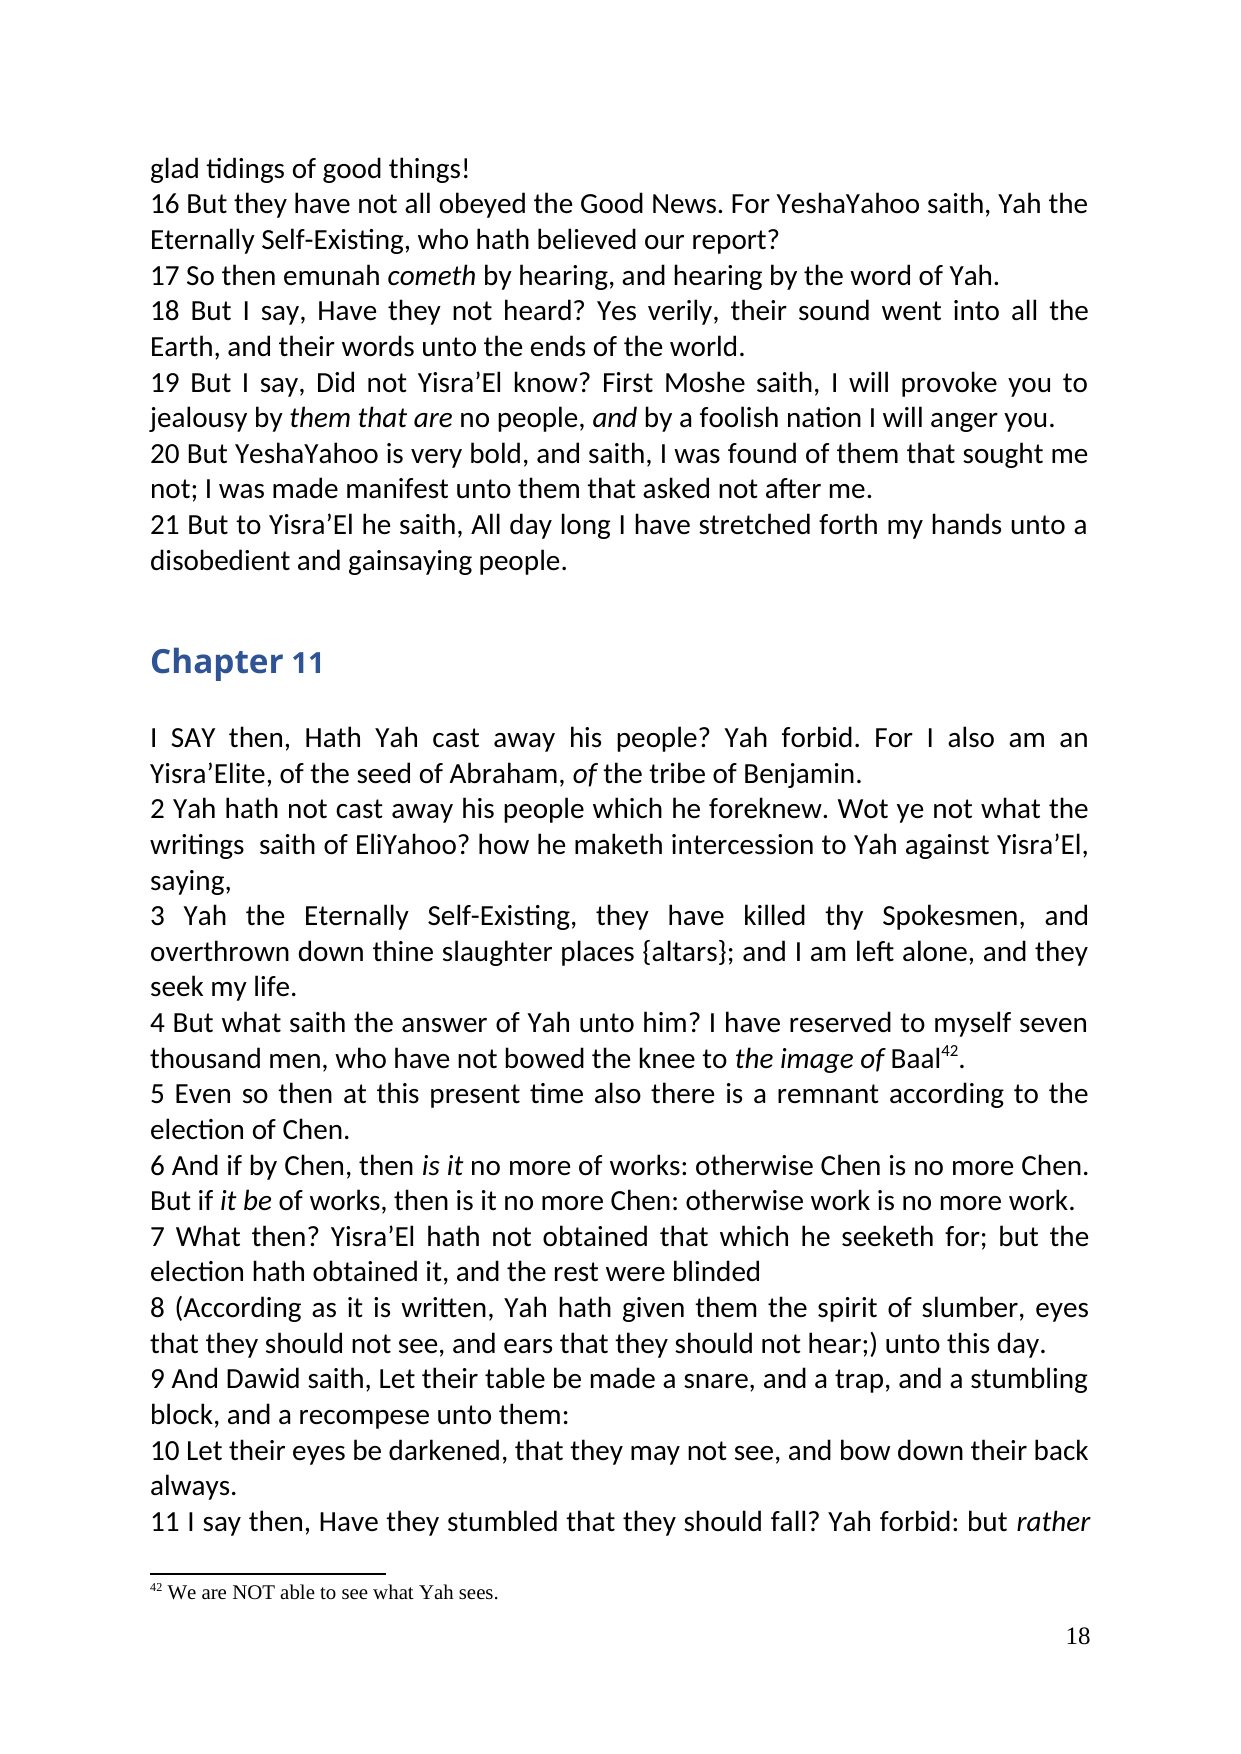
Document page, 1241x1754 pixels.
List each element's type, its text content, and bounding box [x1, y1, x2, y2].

text 3 Yah the Eternally Self-Existing, they have killed thy Spokesmen, and overthrown down thine slaughter places {altars}; and I am left alone, and they seek my life. [150, 897, 1090, 1004]
text 6 And if by Chen, then is it no more of works: otherwise Chen is no more Chen. But if it be of works, then is it no more Chen: otherwise work is no more work. [150, 1147, 1090, 1218]
text 17 So then emunah cometh by hearing, and hearing by the word of Yah. [150, 257, 1090, 292]
text 10 Let their eyes be darkened, that they may not see, and bow down their back always. [150, 1432, 1090, 1503]
text 7 What then? Yisra’El hath not obtained that which he seeketh for; but the election hath obtained it, and the rest were blinded [150, 1218, 1090, 1289]
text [150, 150, 1090, 186]
text 21 But to Yisra’El he saith, All day long I have stretched forth my hands unto a disobedient and gainsaying people. [150, 506, 1090, 577]
text I SAY then, Hath Yah cast away his people? Yah forbid. For I also am an Yisra’Elite, of the seed of Abraham, of the tribe of Benjamin. [150, 719, 1090, 790]
text 20 But YeshaYahoo is very bold, and saith, I was found of them that sought me not; I was made manifest unto them that asked not after me. [150, 435, 1090, 506]
subtitle Chapter 11 [150, 638, 1090, 683]
text 19 But I say, Did not Yisra’El know? First Moshe saith, I will provoke you to jealousy by them that are no people, and by a foolish nation I will anger you. [150, 364, 1090, 435]
text 16 But they have not all obeyed the Good News. For YeshaYahoo saith, Yah the Eternally Self-Existing, who hath believed our report? [150, 186, 1090, 257]
text 9 And Dawid saith, Let their table be made a snare, and a trap, and a stumbling block, and a recompese unto them: [150, 1360, 1090, 1432]
text 2 Yah hath not cast away his people which he foreknew. Wot ye not what the writings saith of EliYahoo? how he maketh intercession to Yah against Yisra’El, saying, [150, 790, 1090, 897]
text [150, 1503, 1090, 1538]
text 4 But what saith the answer of Yah unto him? I have reserved to myself seven thousand men, who have not bowed the knee to the image of Baal. [150, 1004, 1090, 1075]
text 5 Even so then at this present time also there is a remnant according to the election of Chen. [150, 1075, 1090, 1147]
text 8 (According as it is written, Yah hath given them the spirit of slumber, eyes that they should not see, and ears that they should not hear;) unto this day. [150, 1289, 1090, 1360]
text 18 But I say, Have they not heard? Yes verily, their sound went into all the Earth, and their words unto the ends of the world. [150, 292, 1090, 364]
